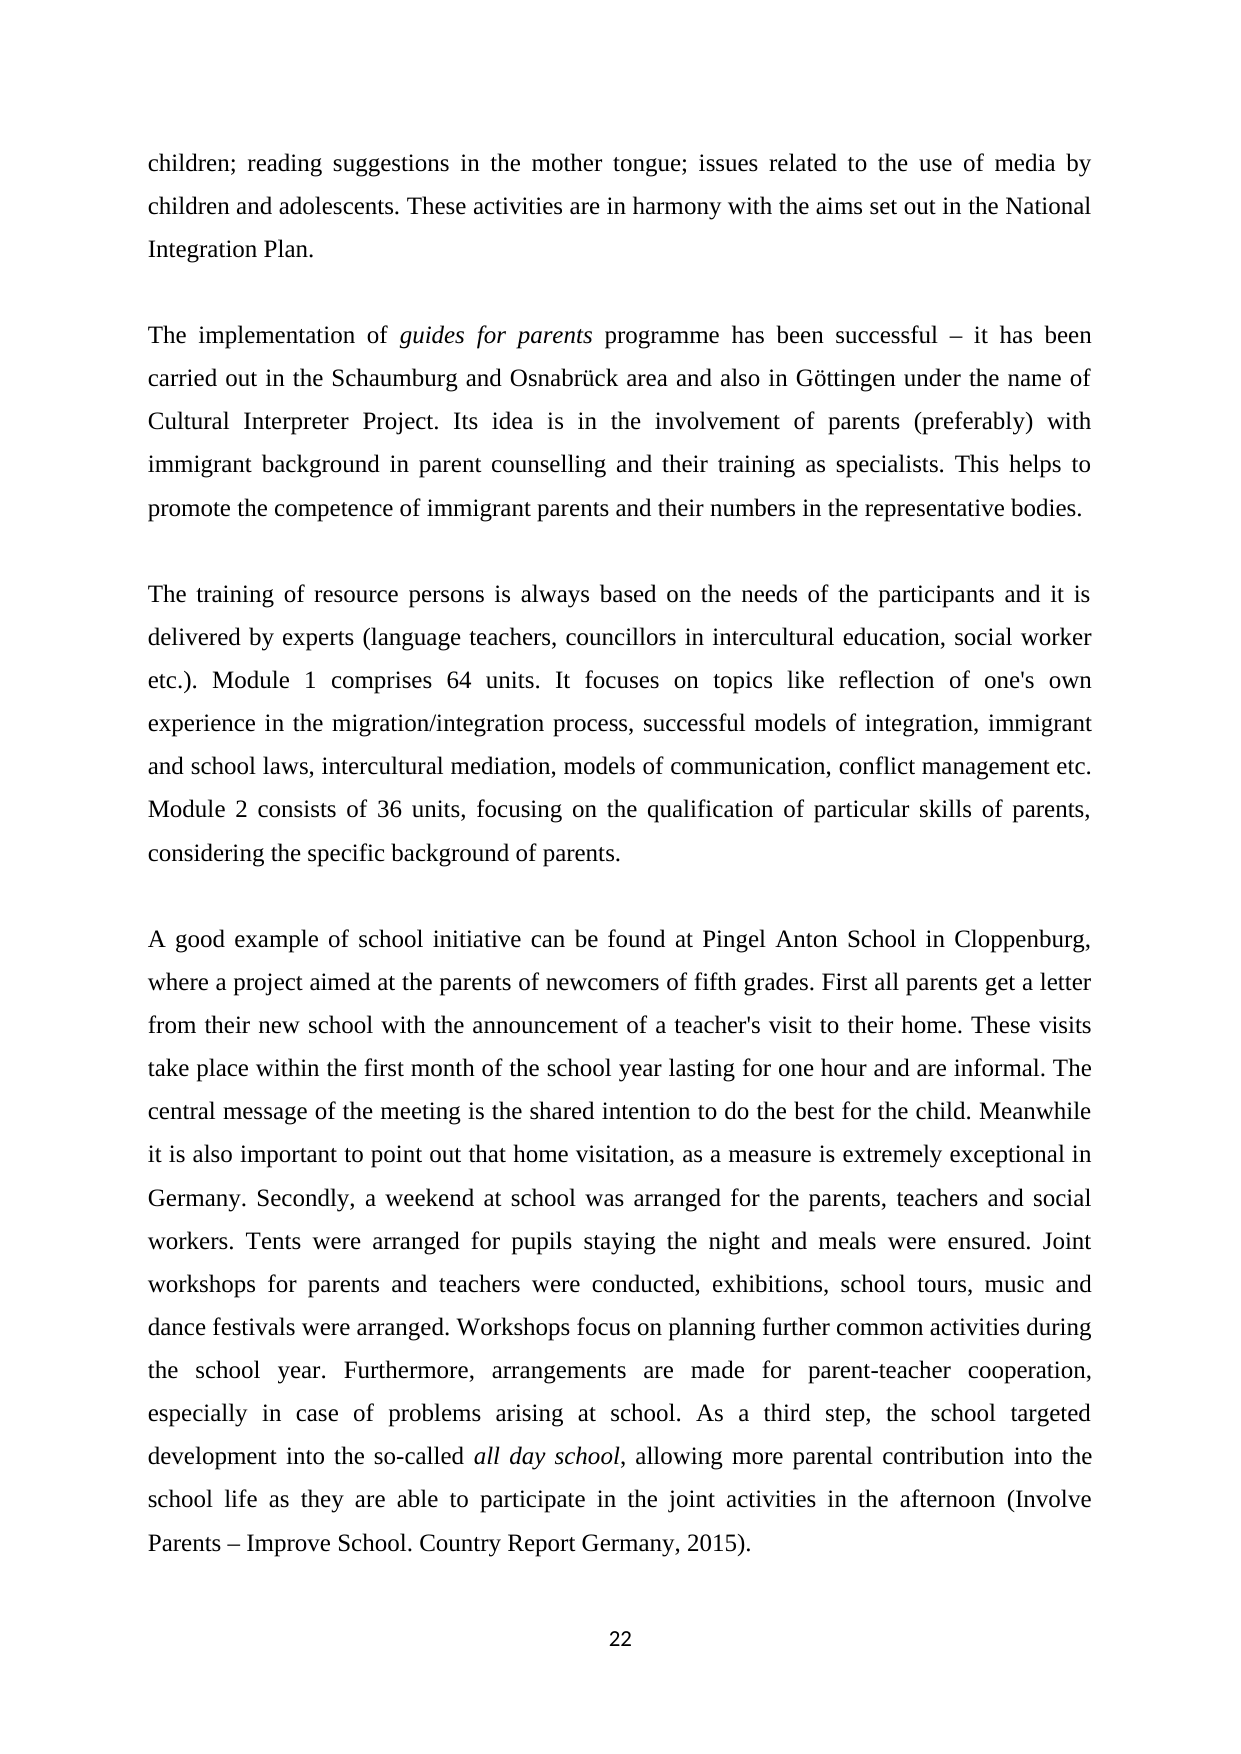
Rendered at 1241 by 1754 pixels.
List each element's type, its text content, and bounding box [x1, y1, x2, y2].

text A good example of school initiative can be found at Pingel Anton School in Cloppenburg, where a project aimed at the parents of newcomers of fifth grades. First all parents get a letter from their new school with the announcement of a teacher's visit to their home. These visits take place within the first month of the school year lasting for one hour and are informal. The central message of the meeting is the shared intention to do the best for the child. Meanwhile it is also important to point out that home visitation, as a measure is extremely exceptional in Germany. Secondly, a weekend at school was arranged for the parents, teachers and social workers. Tents were arranged for pupils staying the night and meals were ensured. Joint workshops for parents and teachers were conducted, exhibitions, school tours, music and dance festivals were arranged. Workshops focus on planning further common activities during the school year. Furthermore, arrangements are made for parent-teacher cooperation, especially in case of problems arising at school. As a third step, the school targeted development into the so-called all day school, allowing more parental contribution into the school life as they are able to participate in the joint activities in the afternoon (Involve Parents – Improve School. Country Report Germany, 2015). [148, 924, 1093, 1556]
text The training of resource persons is always based on the needs of the participants and it is delivered by experts (language teachers, councillors in intercultural education, social worker etc.). Module 1 comprises 64 units. It focuses on topics like reflection of one's own experience in the migration/integration process, successful models of integration, immigrant and school laws, intercultural mediation, models of communication, conflict management etc. Module 2 consists of 36 units, focusing on the qualification of particular skills of parents, considering the specific background of parents. [148, 579, 1093, 866]
text The implementation of guides for parents programme has been successful – it has been carried out in the Schaumburg and Osnabrück area and also in Göttingen under the name of Cultural Interpreter Project. Its idea is in the involvement of parents (preferably) with immigrant background in parent counselling and their training as specialists. This helps to promote the competence of immigrant parents and their numbers in the representative bodies. [148, 320, 1093, 521]
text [148, 148, 1093, 263]
